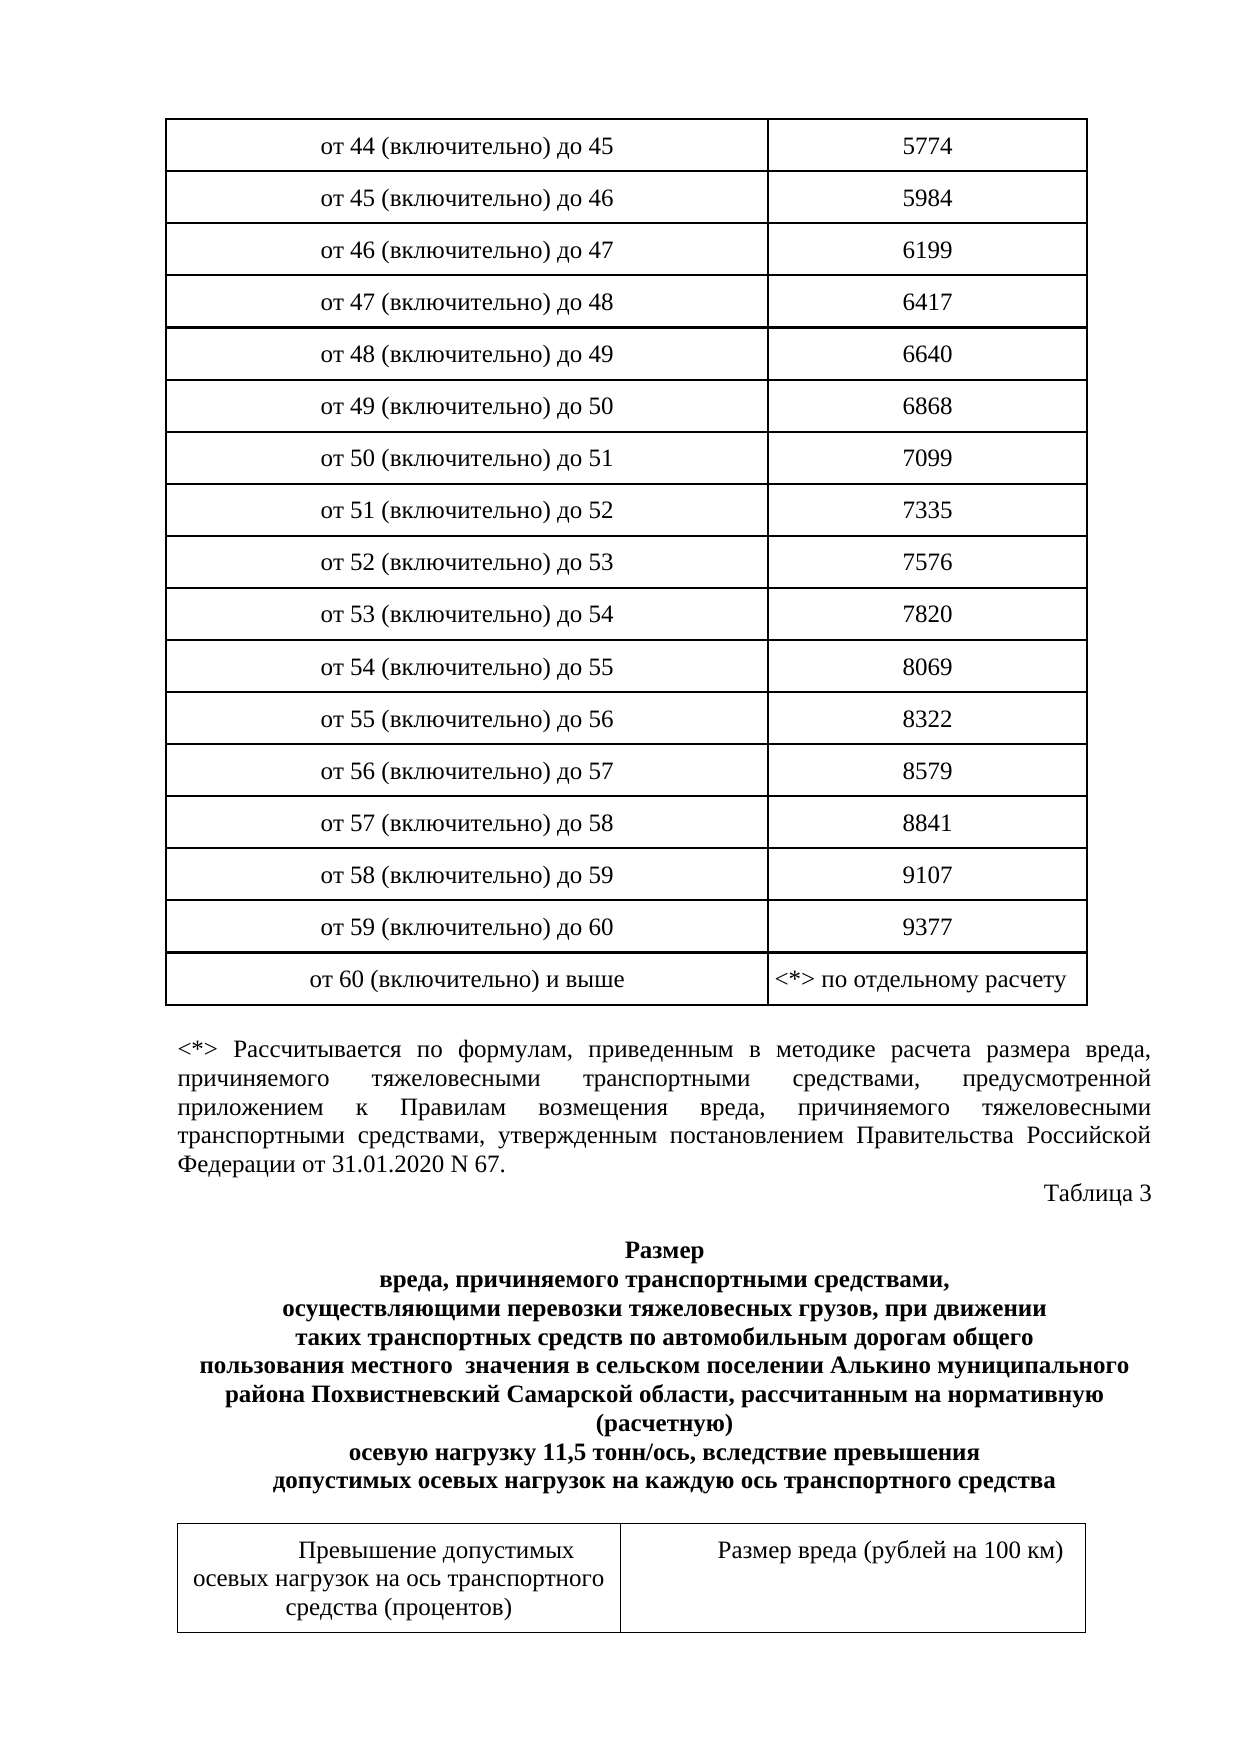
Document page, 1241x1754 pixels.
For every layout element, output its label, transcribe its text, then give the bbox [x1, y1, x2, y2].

table_cell 5984 [769, 172, 1086, 222]
table_cell 7820 [769, 589, 1086, 639]
table_cell от 49 (включительно) до 50 [167, 381, 767, 431]
table_cell 7335 [769, 485, 1086, 535]
table_cell 8069 [769, 641, 1086, 691]
table_cell 9107 [769, 849, 1086, 899]
table_cell от 56 (включительно) до 57 [167, 745, 767, 795]
text <*> Рассчитывается по формулам, приведенным в методике расчета размера вреда, причиняемого тяжеловесными транспортными средствами, предусмотренной приложением к Правилам возмещения вреда, причиняемого тяжеловесными транспортными средствами, утвержденным постановлением Правительства Российской Федерации от 31.01.2020 N 67. [177, 1034, 1152, 1178]
table_cell 6868 [769, 381, 1086, 431]
table_cell от 57 (включительно) до 58 [167, 797, 767, 847]
table_header Превышение допустимых осевых нагрузок на ось транспортного средства (процентов) [178, 1524, 620, 1632]
table_cell от 52 (включительно) до 53 [167, 537, 767, 587]
table_cell 9377 [769, 901, 1086, 951]
title осуществляющими перевозки тяжеловесных грузов, при движении [177, 1293, 1152, 1322]
table_cell 6417 [769, 276, 1086, 326]
table_cell от 46 (включительно) до 47 [167, 224, 767, 274]
table_cell от 55 (включительно) до 56 [167, 693, 767, 743]
title Размер [177, 1236, 1152, 1264]
table_cell от 50 (включительно) до 51 [167, 433, 767, 483]
table_cell от 60 (включительно) и выше [167, 954, 767, 1003]
table_cell от 58 (включительно) до 59 [167, 849, 767, 899]
table_cell от 44 (включительно) до 45 [167, 120, 767, 170]
table_cell от 53 (включительно) до 54 [167, 589, 767, 639]
table_cell 6199 [769, 224, 1086, 274]
title осевую нагрузку 11,5 тонн/ось, вследствие превышения [177, 1437, 1152, 1466]
title таких транспортных средств по автомобильным дорогам общего [177, 1322, 1152, 1351]
table_header Размер вреда (рублей на 100 км) [621, 1524, 1085, 1632]
text Таблица 3 [162, 1178, 1152, 1207]
table_cell от 48 (включительно) до 49 [167, 329, 767, 378]
table_cell 7576 [769, 537, 1086, 587]
table_cell от 54 (включительно) до 55 [167, 641, 767, 691]
table_cell от 51 (включительно) до 52 [167, 485, 767, 535]
table_cell 7099 [769, 433, 1086, 483]
title пользования местного значения в сельском поселении Алькино муниципального района Похвистневский Самарской области, рассчитанным на нормативную (расчетную) [177, 1351, 1152, 1437]
title допустимых осевых нагрузок на каждую ось транспортного средства [177, 1466, 1152, 1494]
table_cell <*> по отдельному расчету [769, 954, 1086, 1003]
table_cell от 59 (включительно) до 60 [167, 901, 767, 951]
table_cell от 47 (включительно) до 48 [167, 276, 767, 326]
table_cell 6640 [769, 329, 1086, 378]
table_cell 5774 [769, 120, 1086, 170]
title вреда, причиняемого транспортными средствами, [177, 1264, 1152, 1293]
table_cell 8322 [769, 693, 1086, 743]
table_cell 8841 [769, 797, 1086, 847]
table_cell от 45 (включительно) до 46 [167, 172, 767, 222]
table_cell 8579 [769, 745, 1086, 795]
